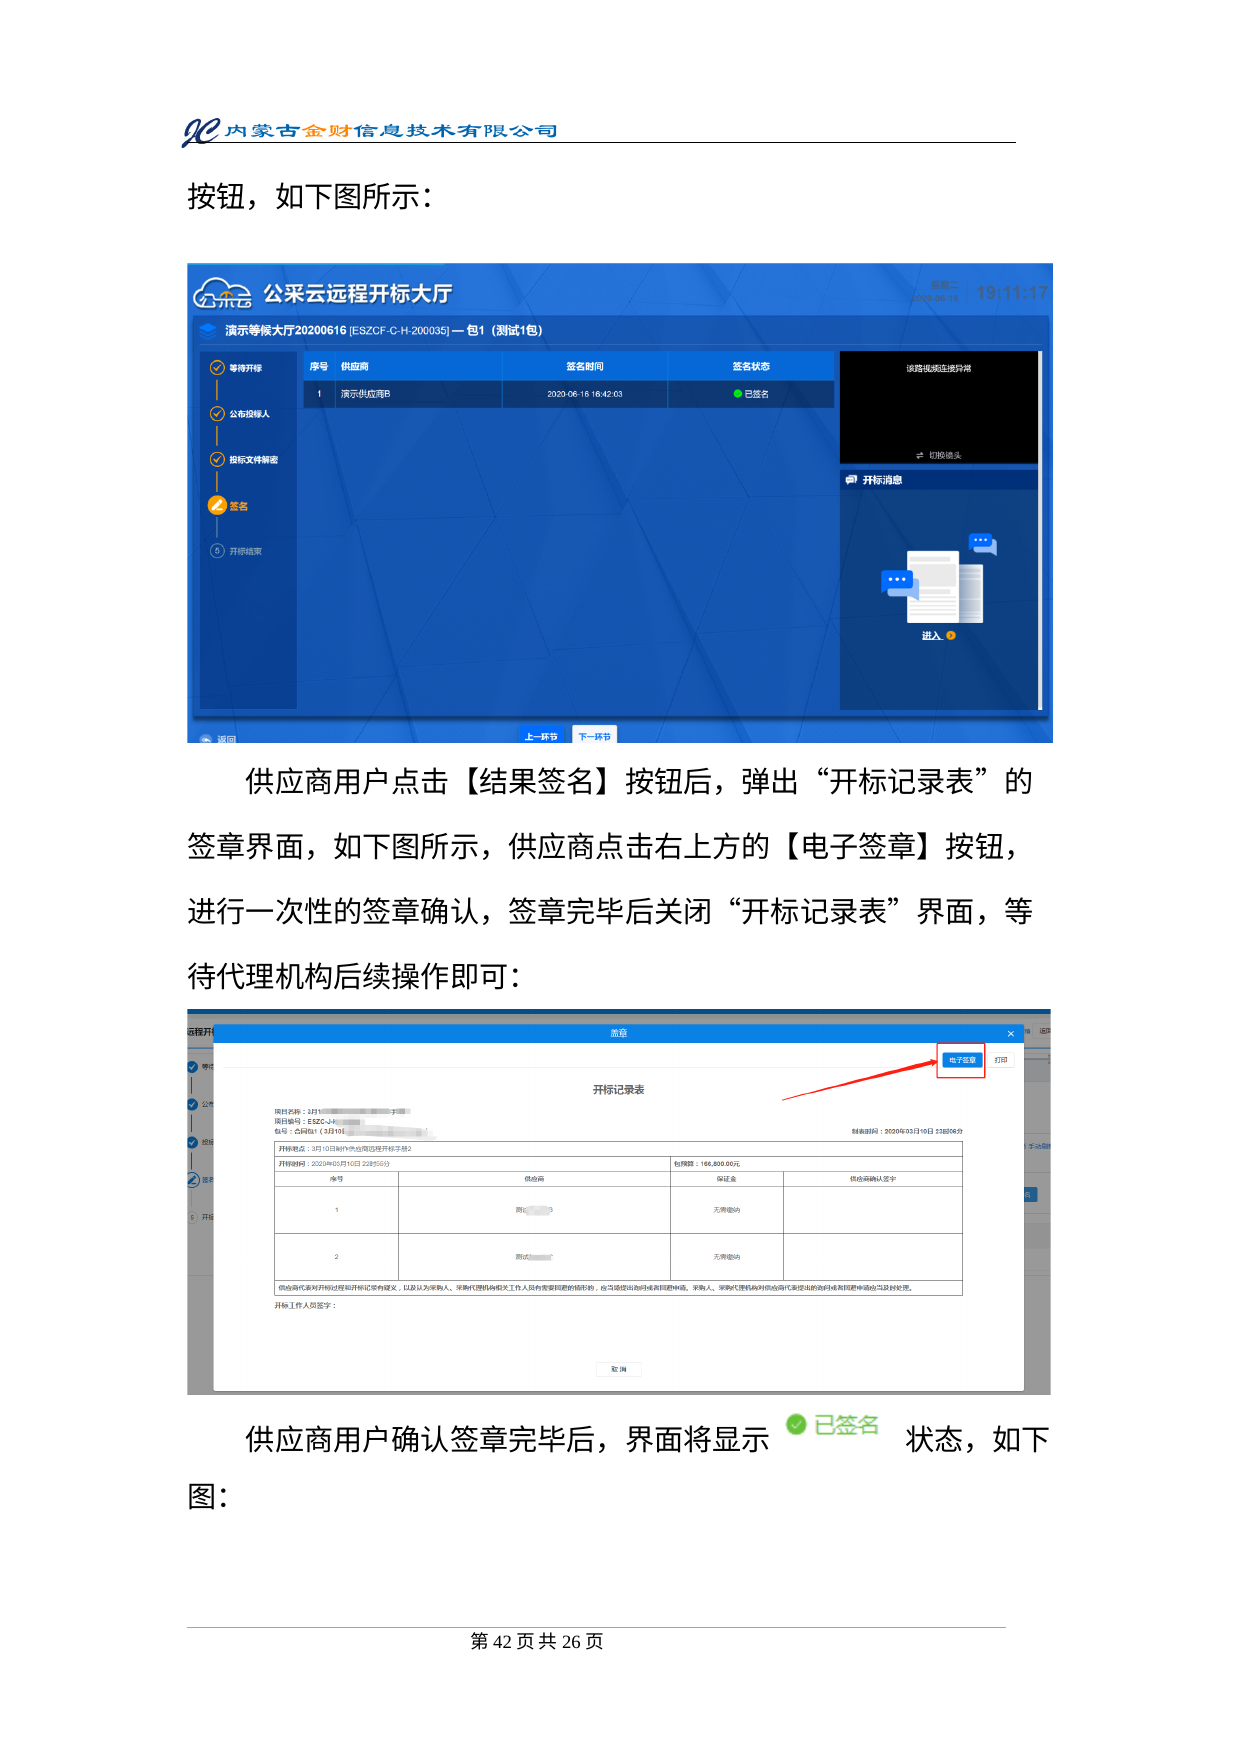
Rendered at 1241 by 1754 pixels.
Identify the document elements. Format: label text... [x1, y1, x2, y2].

picture [181, 118, 557, 148]
picture [770, 1397, 905, 1451]
picture [187, 1009, 1051, 1395]
text 供应商用户点击【结果签名】按钮后，弹出“开标记录表”的签章界面，如下图所示，供应商点击右上方的【电子签章】按钮，进行一次性的签章确认，签章完毕后关闭“开标记录表”界面，等待代理机构后续操作即可： [187, 747, 1053, 1007]
picture [187, 263, 1053, 743]
text 步骤七：供应商用户进入“签名”环节后，点击【结果签名】按钮，如下图所示： [187, 162, 1053, 227]
text 供应商用户确认签章完毕后，界面将显示状态，如下图： [187, 1397, 1053, 1527]
